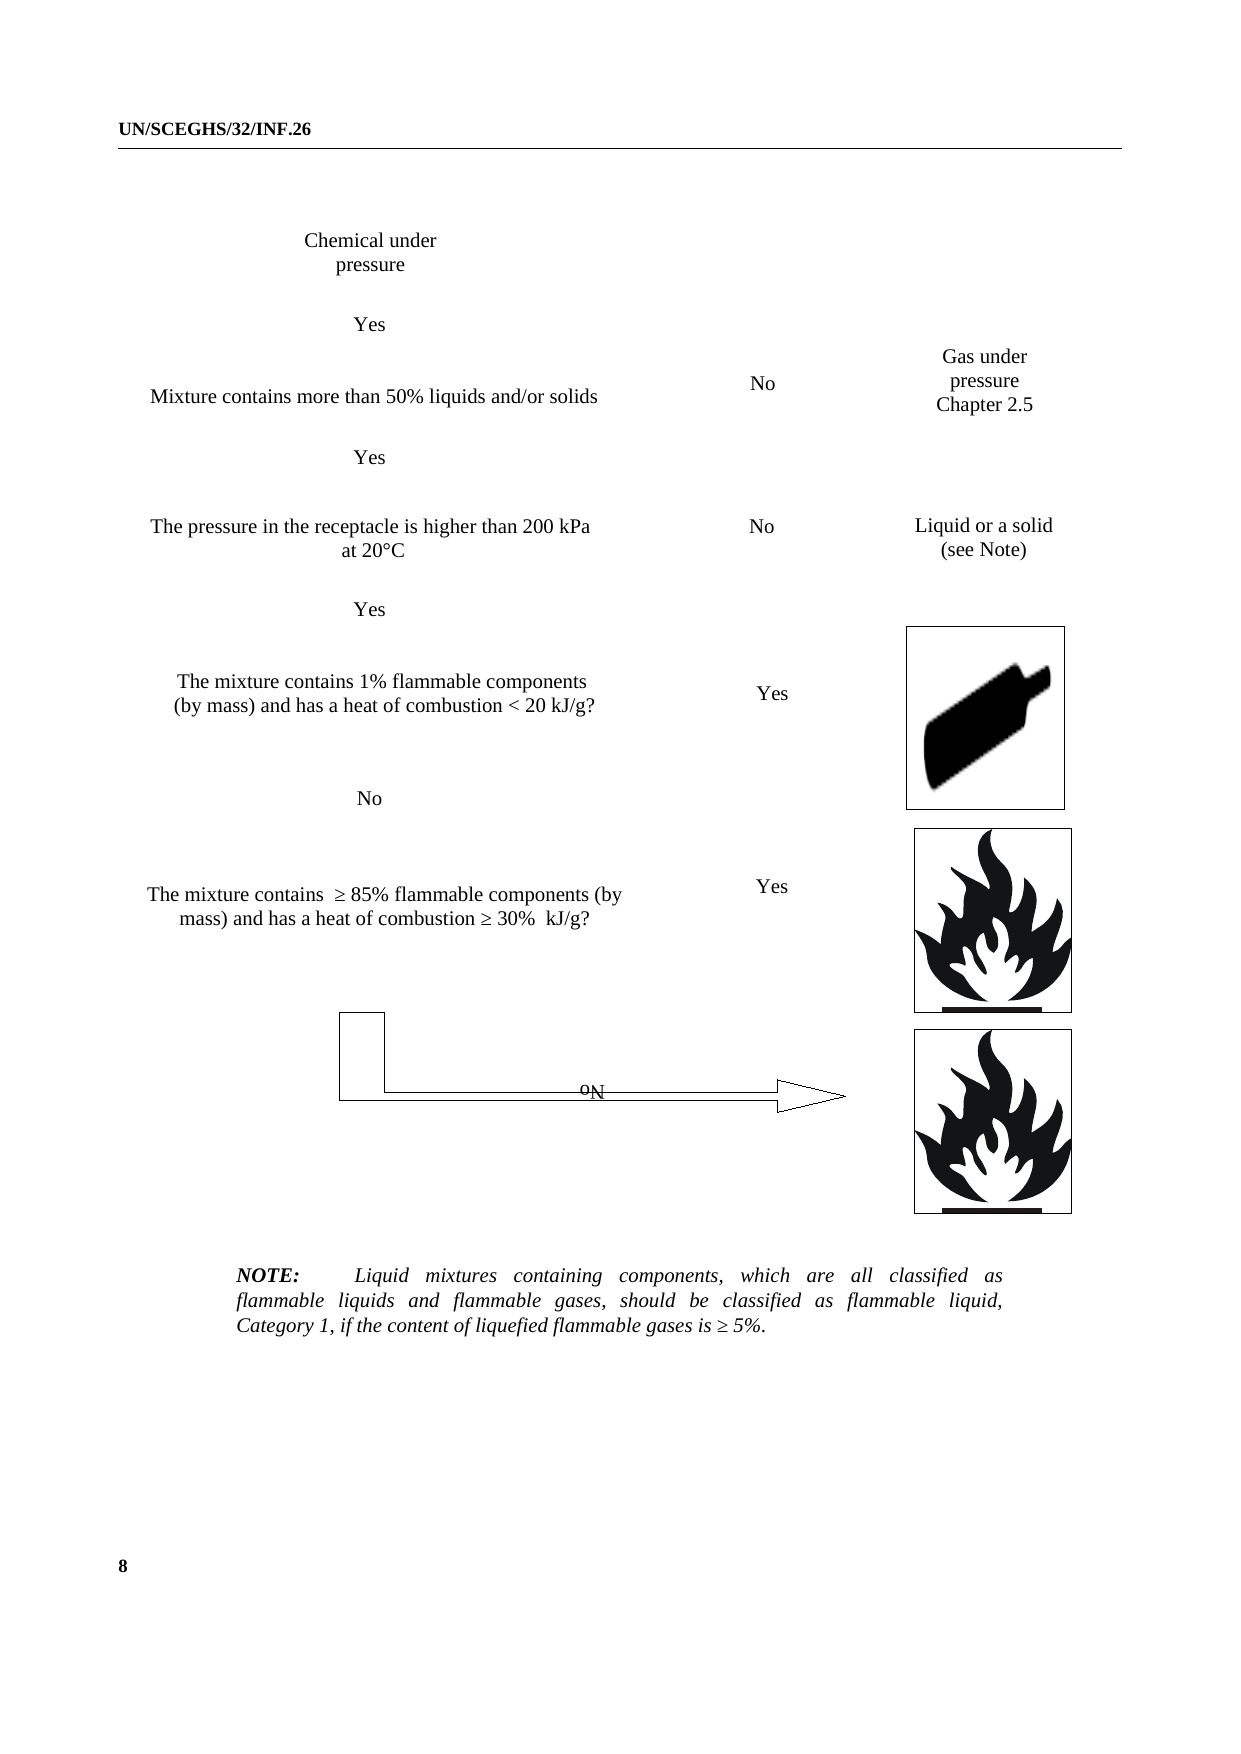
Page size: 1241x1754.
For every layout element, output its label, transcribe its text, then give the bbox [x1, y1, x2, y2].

picture [907, 627, 1064, 809]
